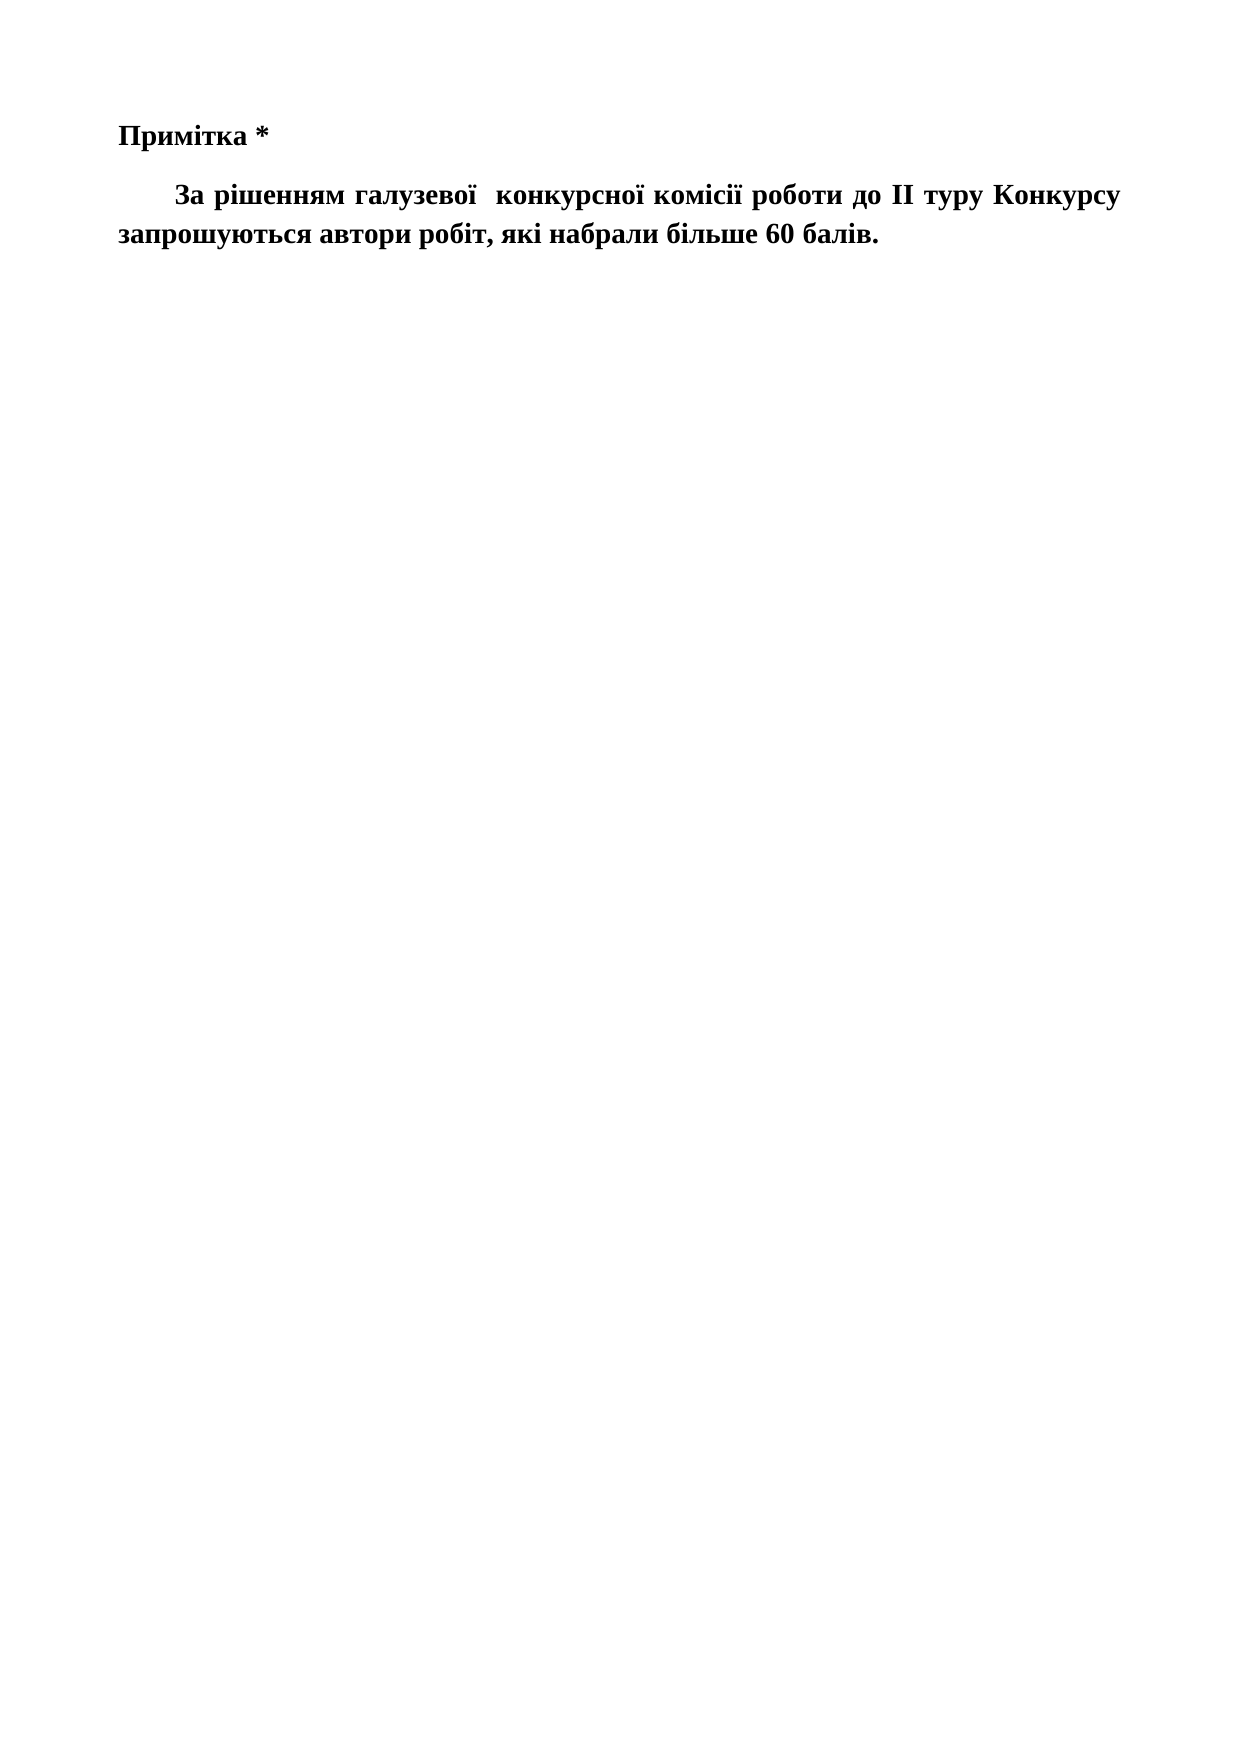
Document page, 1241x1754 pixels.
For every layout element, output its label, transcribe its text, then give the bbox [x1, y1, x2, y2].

text Примітка * [118, 118, 1122, 152]
text За рішенням галузевої конкурсної комісії роботи до ІІ туру Конкурсу запрошуються автори робіт, які набрали більше 60 балів. [118, 177, 1122, 249]
